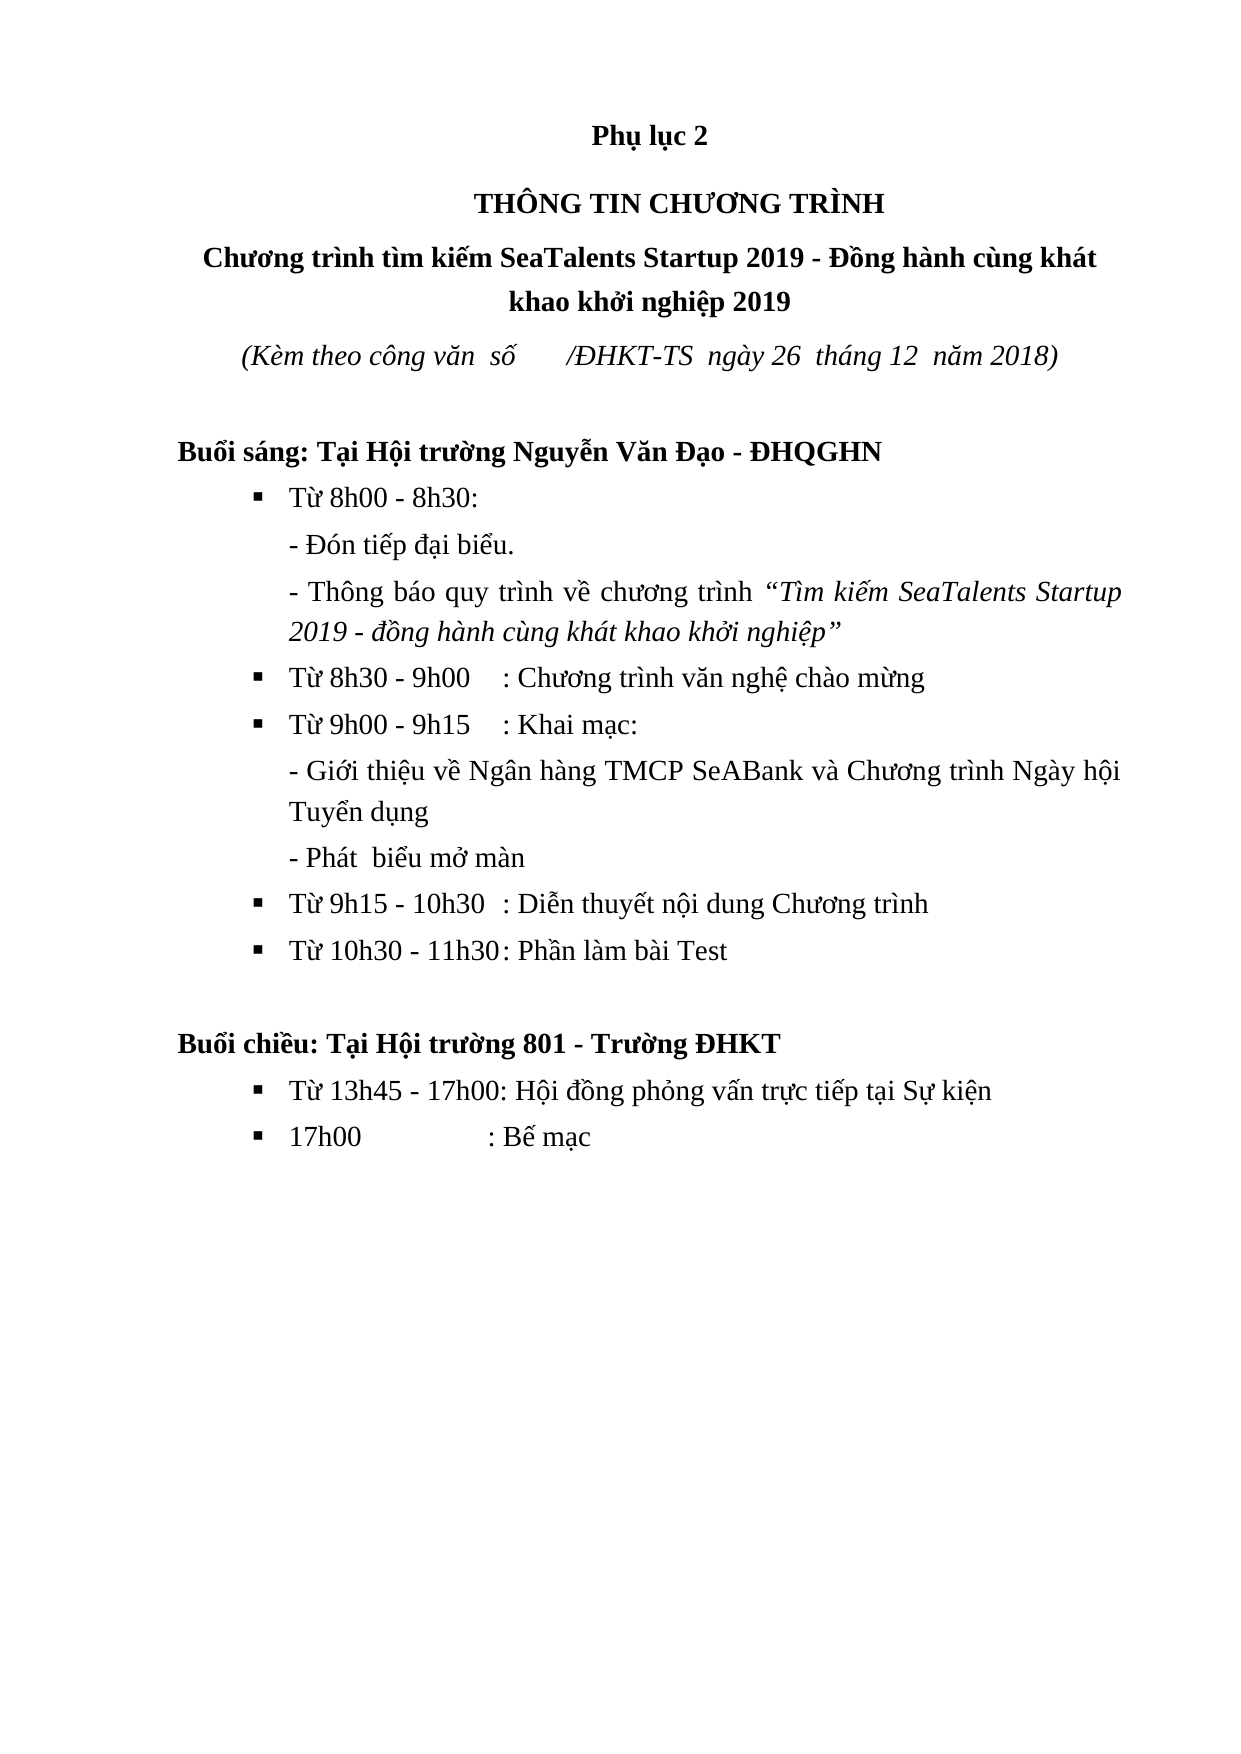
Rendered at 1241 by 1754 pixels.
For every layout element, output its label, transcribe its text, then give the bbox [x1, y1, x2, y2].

list Từ 8h00 - 8h30: [251, 481, 1122, 514]
text Phụ lục 2 [177, 118, 1122, 152]
text THÔNG TIN CHƯƠNG TRÌNH [177, 186, 1122, 220]
text (Kèm theo công văn số /ĐHKT-TS ngày 26 tháng 12 năm 2018) [177, 338, 1122, 371]
text - Đón tiếp đại biểu. [288, 527, 1122, 561]
list Từ 9h00 - 9h15 : Khai mạc: [251, 707, 1122, 741]
text - Thông báo quy trình về chương trình “Tìm kiếm SeaTalents Startup 2019 - đồng hành cùng khát khao khởi nghiệp” [288, 574, 1122, 647]
text Buổi sáng: Tại Hội trường Nguyễn Văn Đạo - ĐHQGHN [177, 434, 1122, 468]
text Chương trình tìm kiếm SeaTalents Startup 2019 - Đồng hành cùng khát khao khởi nghiệp 2019 [177, 240, 1122, 317]
list Từ 10h30 - 11h30 : Phần làm bài Test [251, 933, 1122, 967]
list 17h00 : Bế mạc [251, 1119, 1122, 1153]
list Từ 13h45 - 17h00: Hội đồng phỏng vấn trực tiếp tại Sự kiện [251, 1073, 1122, 1106]
text - Phát biểu mở màn [288, 840, 1122, 874]
text Buổi chiều: Tại Hội trường 801 - Trường ĐHKT [177, 1026, 1122, 1060]
list Từ 9h15 - 10h30 : Diễn thuyết nội dung Chương trình [251, 887, 1122, 920]
list Từ 8h30 - 9h00 : Chương trình văn nghệ chào mừng [251, 660, 1122, 694]
text - Giới thiệu về Ngân hàng TMCP SeABank và Chương trình Ngày hội Tuyển dụng [288, 753, 1122, 827]
